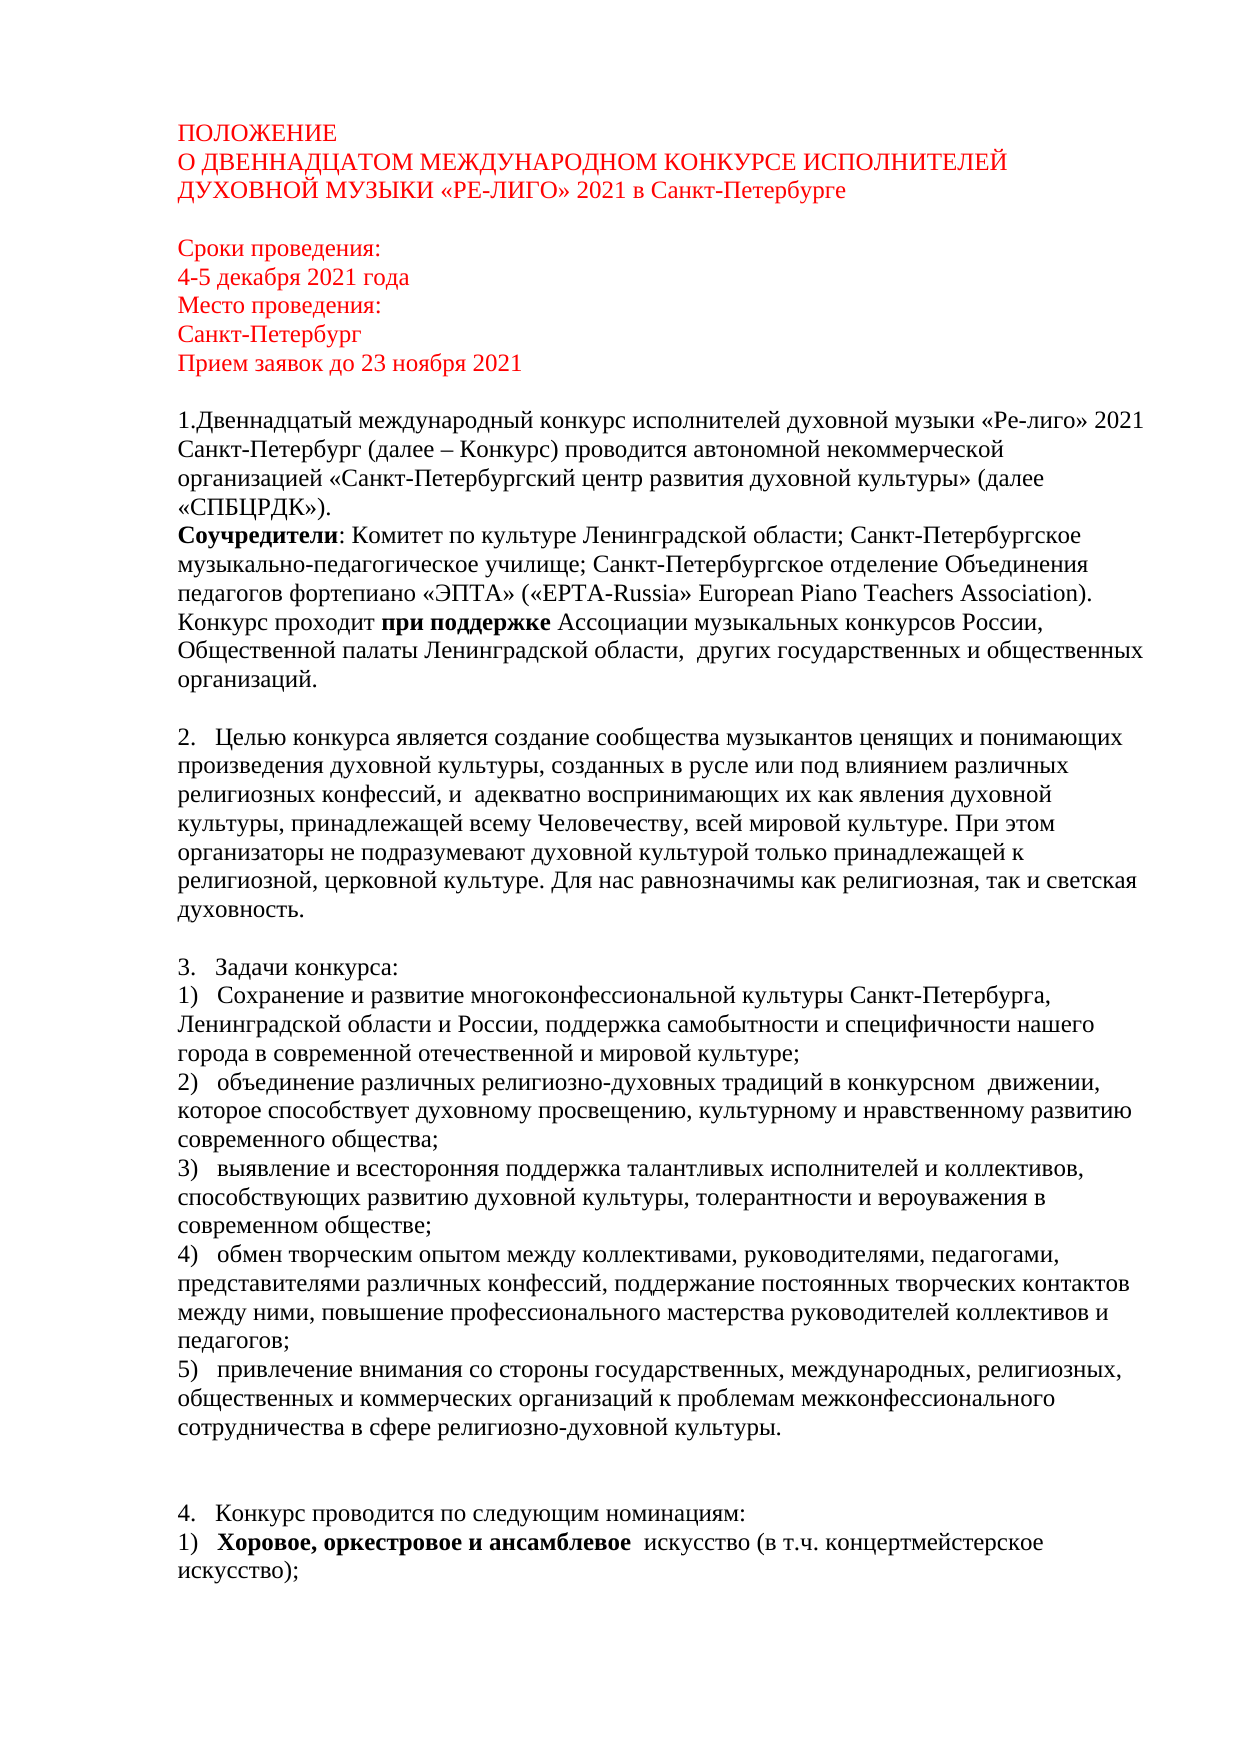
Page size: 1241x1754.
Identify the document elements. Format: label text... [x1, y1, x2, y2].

text Сроки проведения: [177, 233, 1152, 262]
text 2. Целью конкурса является создание сообщества музыкантов ценящих и понимающих произведения духовной культуры, созданных в русле или под влиянием различных религиозных конфессий, и адекватно воспринимающих их как явления духовной культуры, принадлежащей всему Человечеству, всей мировой культуре. При этом организаторы не подразумевают духовной культурой только принадлежащей к религиозной, церковной культуре. Для нас равнозначимы как религиозная, так и светская духовность. [177, 722, 1152, 923]
text 4-5 декабря 2021 года [177, 262, 1152, 291]
text Прием заявок до 23 ноября 2021 [177, 348, 1152, 377]
text Санкт-Петербург [177, 319, 1152, 348]
text ПОЛОЖЕНИЕ [177, 118, 1152, 147]
text 3) выявление и всесторонняя поддержка талантливых исполнителей и коллективов, способствующих развитию духовной культуры, толерантности и вероуважения в современном обществе; [177, 1153, 1152, 1239]
text 4. Конкурс проводится по следующим номинациям: [177, 1498, 1152, 1527]
text Конкурс проходит при поддержке Ассоциации музыкальных конкурсов России, Общественной палаты Ленинградской области, других государственных и общественных организаций. [177, 607, 1152, 693]
text 3. Задачи конкурса: [177, 952, 1152, 981]
text Соучредители: Комитет по культуре Ленинградской области; Санкт-Петербургское музыкально-педагогическое училище; Санкт-Петербургское отделение Объединения педагогов фортепиано «ЭПТА» («EPTA-Russia» European Piano Teachers Association). [177, 521, 1152, 607]
text 1) Сохранение и развитие многоконфессиональной культуры Санкт-Петербурга, Ленинградской области и России, поддержка самобытности и специфичности нашего города в современной отечественной и мировой культуре; [177, 981, 1152, 1067]
text Место проведения: [177, 291, 1152, 319]
text 1) Хоровое, оркестровое и ансамблевое искусство (в т.ч. концертмейстерское искусство); [177, 1527, 1152, 1584]
text 2) объединение различных религиозно-духовных традиций в конкурсном движении, которое способствует духовному просвещению, культурному и нравственному развитию современного общества; [177, 1067, 1152, 1153]
text 5) привлечение внимания со стороны государственных, международных, религиозных, общественных и коммерческих организаций к проблемам межконфессионального сотрудничества в сфере религиозно-духовной культуры. [177, 1354, 1152, 1441]
text 1.Двеннадцатый международный конкурс исполнителей духовной музыки «Ре-лиго» 2021 Санкт-Петербург (далее – Конкурс) проводится автономной некоммерческой организацией «Санкт-Петербургский центр развития духовной культуры» (далее «СПБЦРДК»). [177, 406, 1152, 521]
text О ДВЕННАДЦАТОМ МЕЖДУНАРОДНОМ КОНКУРСЕ ИСПОЛНИТЕЛЕЙ ДУХОВНОЙ МУЗЫКИ «РЕ-ЛИГО» 2021 в Санкт-Петербурге [177, 147, 1152, 204]
text 4) обмен творческим опытом между коллективами, руководителями, педагогами, представителями различных конфессий, поддержание постоянных творческих контактов между ними, повышение профессионального мастерства руководителей коллективов и педагогов; [177, 1239, 1152, 1354]
